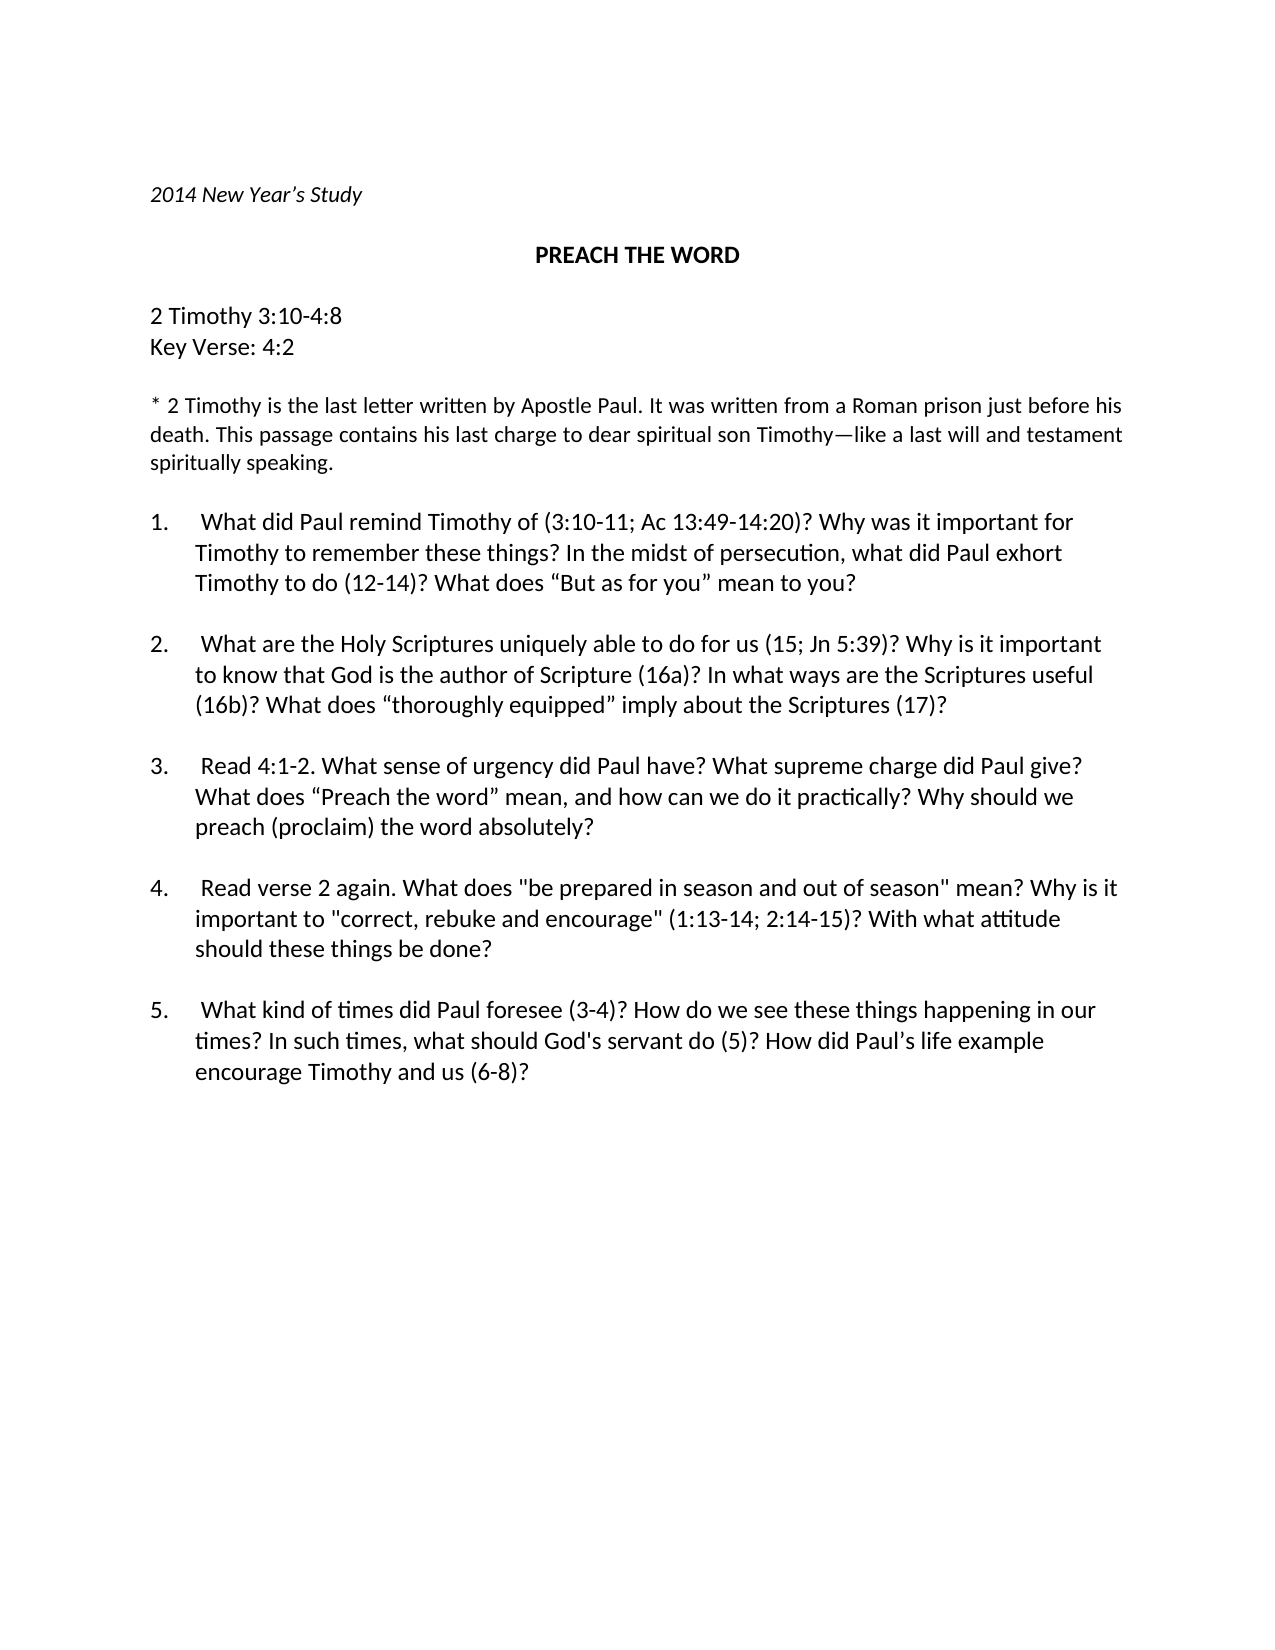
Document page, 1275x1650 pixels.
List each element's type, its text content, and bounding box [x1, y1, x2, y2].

text 4. Read verse 2 again. What does "be prepared in season and out of season" mean? Why is it important to "correct, rebuke and encourage" (1:13-14; 2:14-15)? With what attitude should these things be done? [150, 872, 1125, 964]
text 5. What kind of times did Paul foresee (3-4)? How do we see these things happening in our times? In such times, what should God's servant do (5)? How did Paul’s life example encourage Timothy and us (6-8)? [150, 994, 1125, 1086]
text * 2 Timothy is the last letter written by Apostle Paul. It was written from a Roman prison just before his death. This passage contains his last charge to dear spiritual son Timothy—like a last will and testament spiritually speaking. [150, 392, 1125, 476]
text 2. What are the Holy Scriptures uniquely able to do for us (15; Jn 5:39)? Why is it important to know that God is the author of Scripture (16a)? In what ways are the Scriptures useful (16b)? What does “thoroughly equipped” imply about the Scriptures (17)? [150, 628, 1125, 720]
text PREACH THE WORD [150, 239, 1125, 269]
text 3. Read 4:1-2. What sense of urgency did Paul have? What supreme charge did Paul give? What does “Preach the word” mean, and how can we do it practically? Why should we preach (proclaim) the word absolutely? [150, 750, 1125, 842]
text 2 Timothy 3:10-4:8 [150, 300, 1125, 331]
text 1. What did Paul remind Timothy of (3:10-11; Ac 13:49-14:20)? Why was it important for Timothy to remember these things? In the midst of persecution, what did Paul exhort Timothy to do (12-14)? What does “But as for you” mean to you? [150, 506, 1125, 598]
text Key Verse: 4:2 [150, 331, 1125, 361]
text 2014 New Year’s Study [150, 181, 1125, 208]
